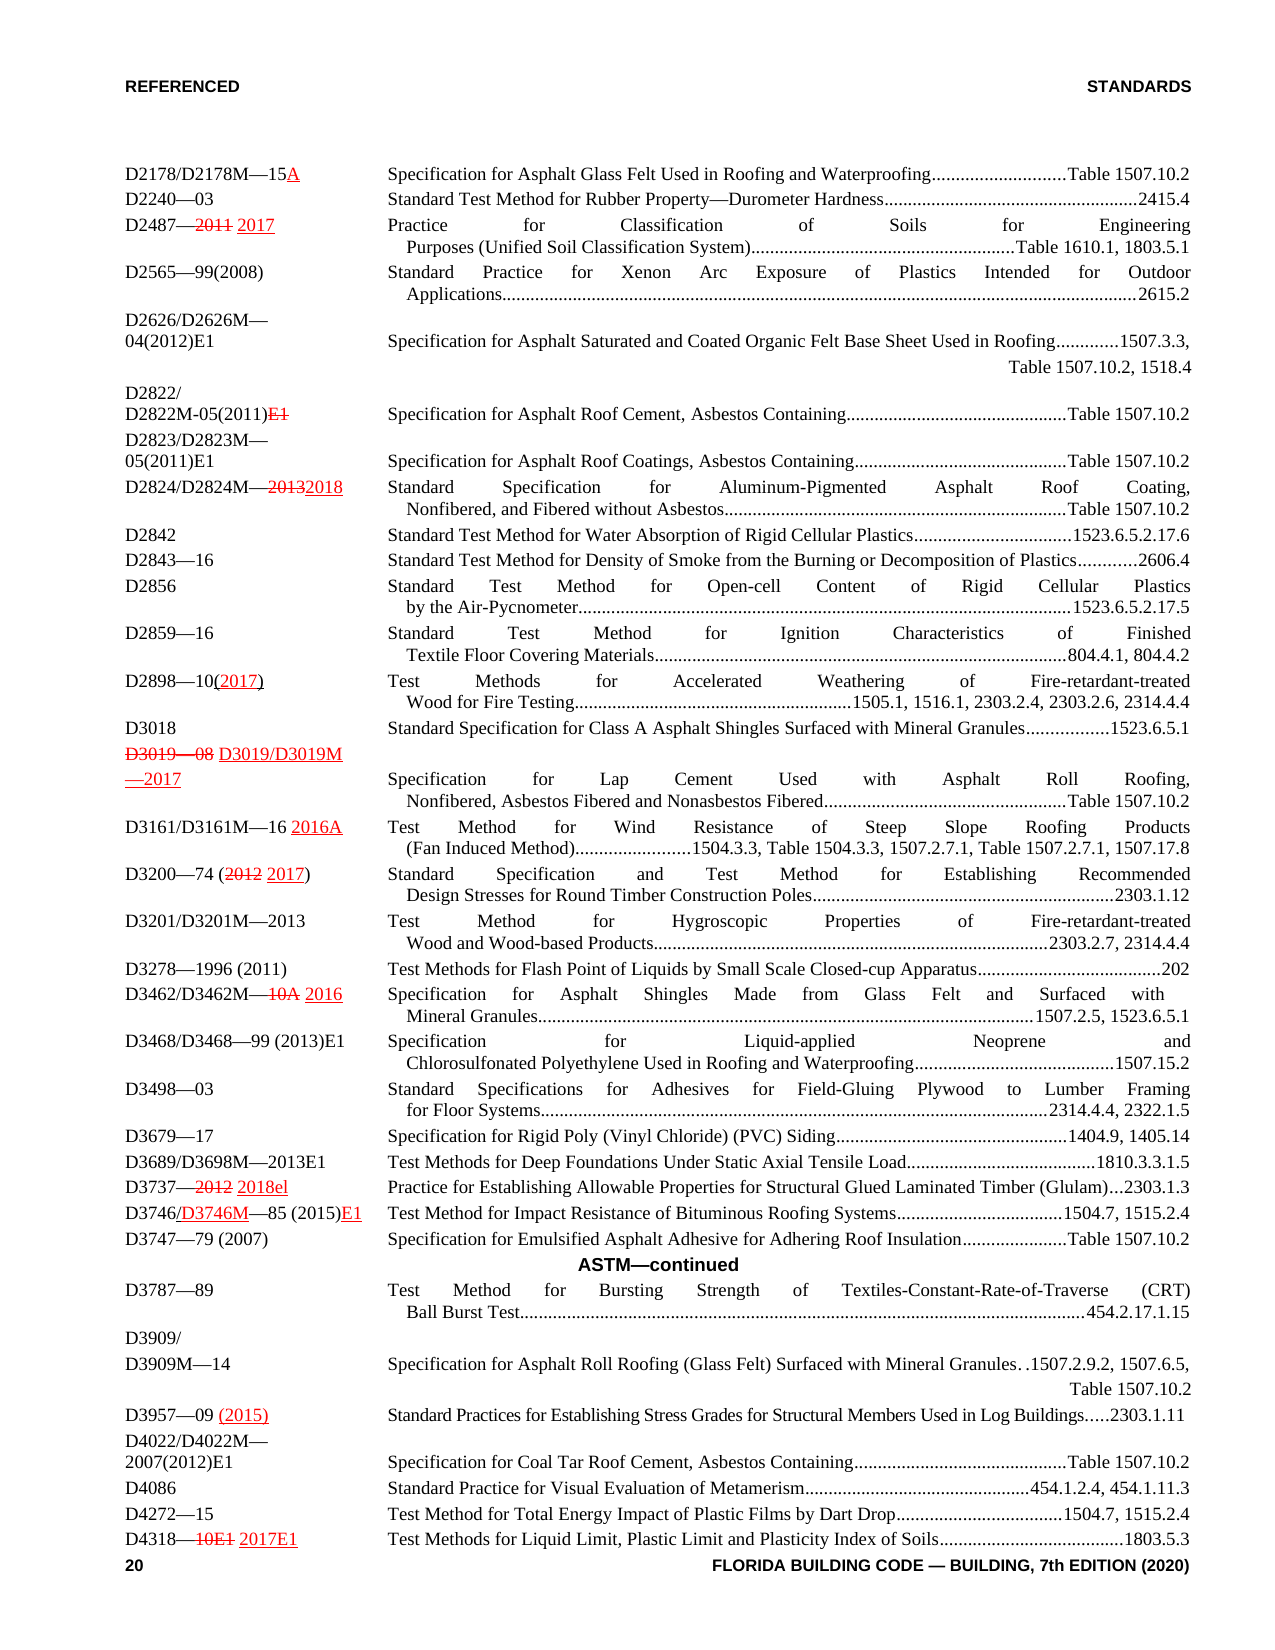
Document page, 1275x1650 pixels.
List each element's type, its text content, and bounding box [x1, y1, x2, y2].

text D4318—10E1 2017E1 Test Methods for Liquid Limit, Plastic Limit and Plasticity Index of Soils 1803.5.3 [125, 1528, 1192, 1550]
text D3468/D3468—99 (2013)E1 Specification for Liquid-applied Neoprene and Chlorosulfonated Polyethylene Used in Roofing and Waterproofing 1507.15.2 [125, 1030, 1192, 1073]
text D3679—17 Specification for Rigid Poly (Vinyl Chloride) (PVC) Siding 1404.9, 1405.14 [125, 1125, 1192, 1147]
text D2856 Standard Test Method for Open-cell Content of Rigid Cellular Plastics by the Air-Pycnometer. 1523.6.5.2.17.5 [125, 575, 1192, 618]
text —2017 Specification for Lap Cement Used with Asphalt Roll Roofing, Nonfibered, Asbestos Fibered and Nonasbestos Fibered Table 1507.10.2 [125, 768, 1192, 811]
text D4086 Standard Practice for Visual Evaluation of Metamerism 454.1.2.4, 454.1.11.3 [125, 1477, 1192, 1498]
text D3746/D3746M—85 (2015)E1 Test Method for Impact Resistance of Bituminous Roofing Systems 1504.7, 1515.2.4 [125, 1202, 1192, 1224]
text D3278—1996 (2011) Test Methods for Flash Point of Liquids by Small Scale Closed-cup Apparatus 202 [125, 957, 1192, 979]
text D3201/D3201M—2013 Test Method for Hygroscopic Properties of Fire-retardant-treated Wood and Wood-based Products 2303.2.7, 2314.4.4 [125, 910, 1192, 953]
text D2842 Standard Test Method for Water Absorption of Rigid Cellular Plastics 1523.6.5.2.17.6 [125, 523, 1192, 545]
text D3957—09 (2015) Standard Practices for Establishing Stress Grades for Structural Members Used in Log Buildings 2303.1.11 [125, 1404, 1192, 1425]
text ASTM—continued [125, 1254, 1192, 1275]
text D2565—99(2008) Standard Practice for Xenon Arc Exposure of Plastics Intended for Outdoor Applications 2615.2 [125, 261, 1192, 304]
text D2898—10(2017) Test Methods for Accelerated Weathering of Fire-retardant-treated Wood for Fire Testing 1505.1, 1516.1, 2303.2.4, 2303.2.6, 2314.4.4 [125, 669, 1192, 713]
text D3747—79 (2007) Specification for Emulsified Asphalt Adhesive for Adhering Roof Insulation Table 1507.10.2 [125, 1228, 1192, 1249]
text D3689/D3698M—2013E1 Test Methods for Deep Foundations Under Static Axial Tensile Load 1810.3.3.1.5 [125, 1151, 1192, 1172]
text D3737—2012 2018el Practice for Establishing Allowable Properties for Structural Glued Laminated Timber (Glulam) 2303.1.3 [125, 1176, 1192, 1198]
text D2823/D2823M— 05(2011)E1 Specification for Asphalt Roof Coatings, Asbestos Containing Table 1507.10.2 [125, 429, 1192, 472]
text D3462/D3462M—10A 2016 Specification for Asphalt Shingles Made from Glass Felt and Surfaced with Mineral Granules 1507.2.5, 1523.6.5.1 [125, 983, 1192, 1026]
text D3019—08 D3019/D3019M [125, 742, 1192, 764]
text Table 1507.10.2, 1518.4 [125, 356, 1192, 377]
text D2626/D2626M— 04(2012)E1 Specification for Asphalt Saturated and Coated Organic Felt Base Sheet Used in Roofing 1507.3.3, [125, 308, 1192, 352]
text D3161/D3161M—16 2016A Test Method for Wind Resistance of Steep Slope Roofing Products (Fan Induced Method) 1504.3.3, Table 1504.3.3, 1507.2.7.1, Table 1507.2.7.1, 1507.17.8 [125, 816, 1192, 859]
text D2178/D2178M—15A Specification for Asphalt Glass Felt Used in Roofing and Waterproofing Table 1507.10.2 [125, 162, 1192, 184]
text D2843—16 Standard Test Method for Density of Smoke from the Burning or Decomposition of Plastics 2606.4 [125, 549, 1192, 571]
text D2487—2011 2017 Practice for Classification of Soils for Engineering Purposes (Unified Soil Classification System) Table 1610.1, 1803.5.1 [125, 214, 1192, 257]
text D2240—03 Standard Test Method for Rubber Property—Durometer Hardness 2415.4 [125, 188, 1192, 210]
text Table 1507.10.2 [125, 1378, 1192, 1400]
text D3200—74 (2012 2017) Standard Specification and Test Method for Establishing Recommended Design Stresses for Round Timber Construction Poles 2303.1.12 [125, 863, 1192, 906]
text D2859—16 Standard Test Method for Ignition Characteristics of Finished Textile Floor Covering Materials 804.4.1, 804.4.2 [125, 622, 1192, 665]
text D4272—15 Test Method for Total Energy Impact of Plastic Films by Dart Drop 1504.7, 1515.2.4 [125, 1503, 1192, 1524]
text D3787—89 Test Method for Bursting Strength of Textiles-Constant-Rate-of-Traverse (CRT) Ball Burst Test 454.2.17.1.15 [125, 1279, 1192, 1322]
text D4022/D4022M— 2007(2012)E1 Specification for Coal Tar Roof Cement, Asbestos Containing Table 1507.10.2 [125, 1429, 1192, 1473]
text D3909/ [125, 1327, 1192, 1348]
text D2824/D2824M—20132018 Standard Specification for Aluminum-Pigmented Asphalt Roof Coating, Nonfibered, and Fibered without Asbestos Table 1507.10.2 [125, 476, 1192, 519]
text D3018 Standard Specification for Class A Asphalt Shingles Surfaced with Mineral Granules 1523.6.5.1 [125, 717, 1192, 738]
text D3498—03 Standard Specifications for Adhesives for Field-Gluing Plywood to Lumber Framing for Floor Systems 2314.4.4, 2322.1.5 [125, 1078, 1192, 1121]
text D2822/ D2822M-05(2011)E1 Specification for Asphalt Roof Cement, Asbestos Containing Table 1507.10.2 [125, 382, 1192, 425]
text D3909M—14 Specification for Asphalt Roll Roofing (Glass Felt) Surfaced with Mineral Granules 1507.2.9.2, 1507.6.5, [125, 1352, 1192, 1374]
